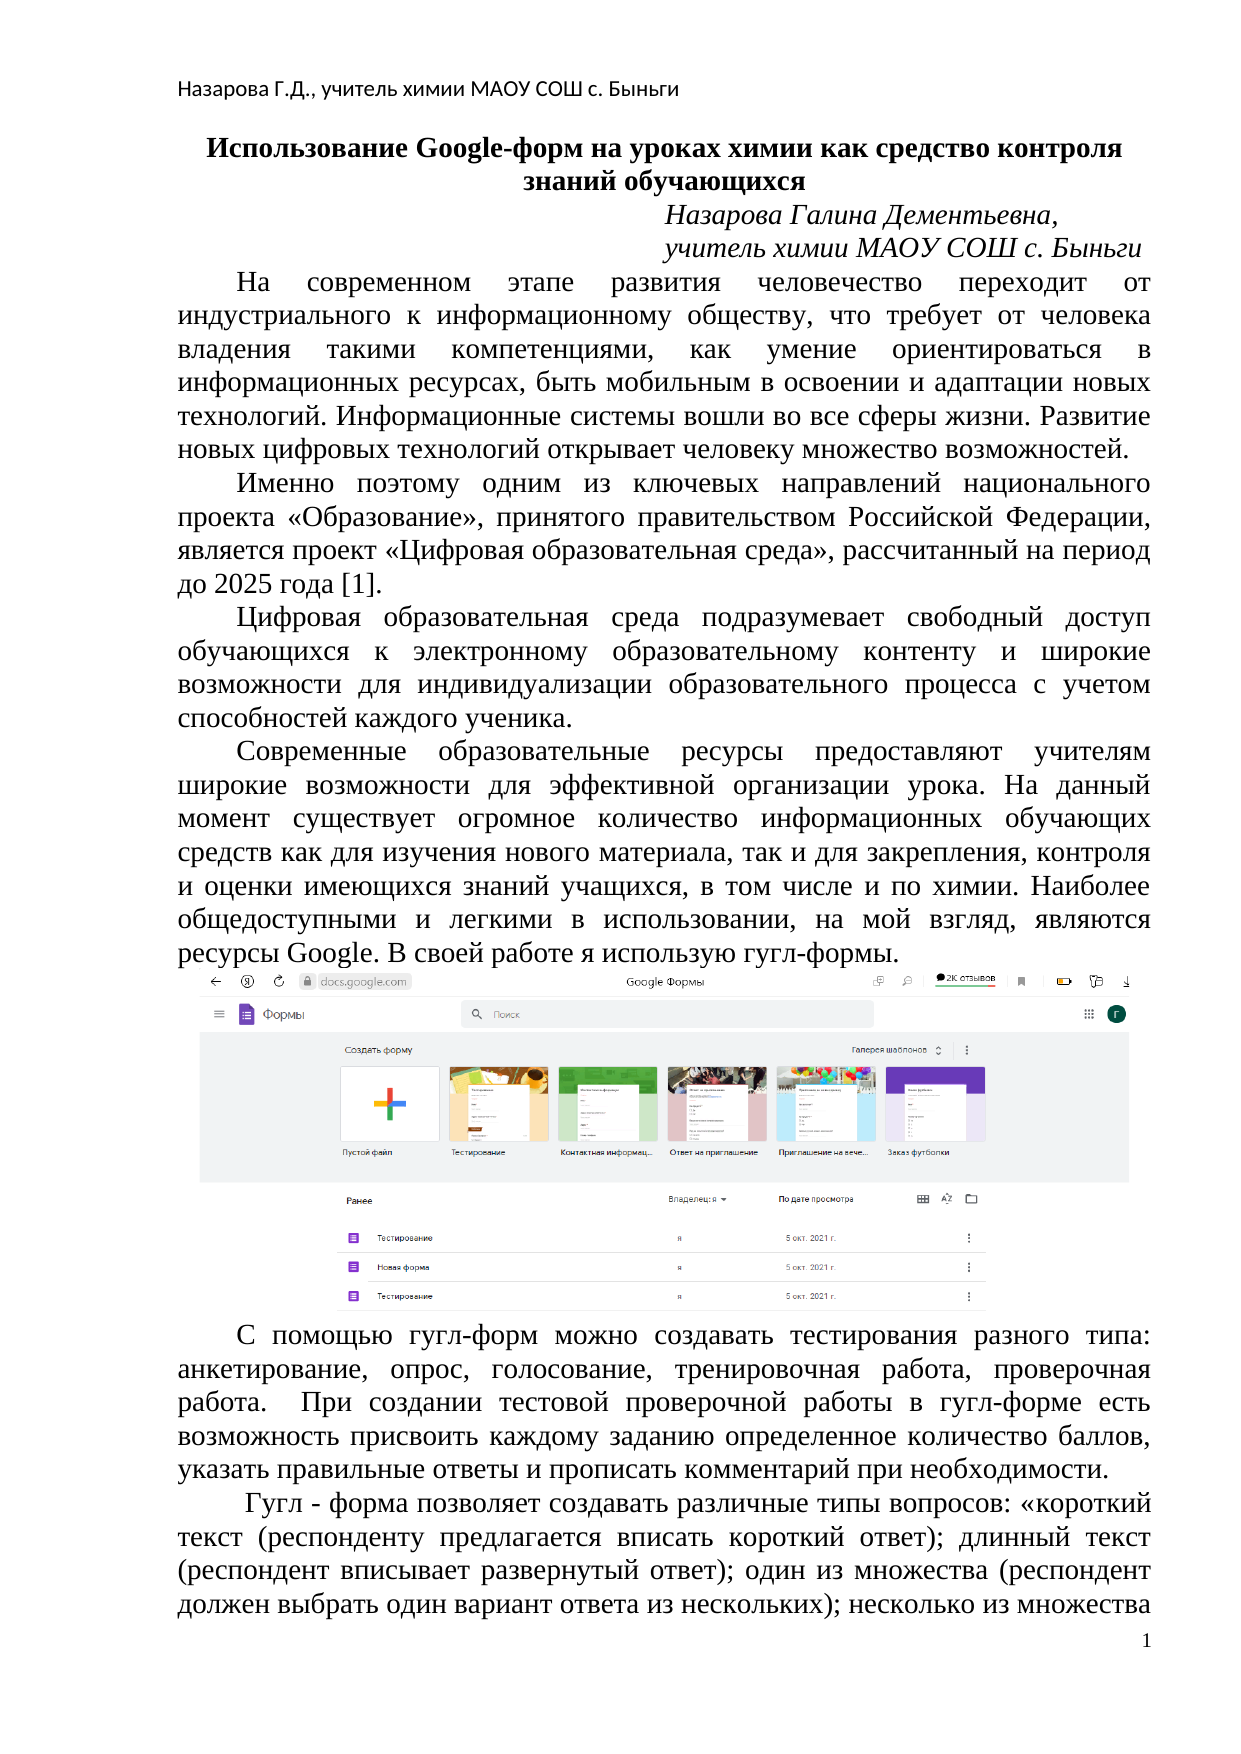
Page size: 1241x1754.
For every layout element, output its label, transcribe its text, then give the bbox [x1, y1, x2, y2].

text Назарова Галина Дементьевна, [177, 197, 1152, 230]
text Именно поэтому одним из ключевых направлений национального проекта «Образование», принятого правительством Российской Федерации, является проект «Цифровая образовательная среда», рассчитанный на период до 2025 года [1]. [177, 465, 1152, 599]
picture [199, 968, 1130, 1318]
text Цифровая образовательная среда подразумевает свободный доступ обучающихся к электронному образовательному контенту и широкие возможности для индивидуализации образовательного процесса с учетом способностей каждого ученика. [177, 599, 1152, 733]
text С помощью гугл-форм можно создавать тестирования разного типа: анкетирование, опрос, голосование, тренировочная работа, проверочная работа. При создании тестовой проверочной работы в гугл-форме есть возможность присвоить каждому заданию определенное количество баллов, указать правильные ответы и прописать комментарий при необходимости. [177, 1317, 1152, 1485]
text Использование Google-форм на уроках химии как средство контроля знаний обучающихся [177, 130, 1152, 197]
text учитель химии МАОУ СОШ с. Быньги [177, 230, 1152, 264]
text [177, 1485, 1152, 1619]
text На современном этапе развития человечество переходит от индустриального к информационному обществу, что требует от человека владения такими компетенциями, как умение ориентироваться в информационных ресурсах, быть мобильным в освоении и адаптации новых технологий. Информационные системы вошли во все сферы жизни. Развитие новых цифровых технологий открывает человеку множество возможностей. [177, 264, 1152, 465]
text Современные образовательные ресурсы предоставляют учителям широкие возможности для эффективной организации урока. На данный момент существует огромное количество информационных обучающих средств как для изучения нового материала, так и для закрепления, контроля и оценки имеющихся знаний учащихся, в том числе и по химии. Наиболее общедоступными и легкими в использовании, на мой взгляд, являются ресурсы Google. В своей работе я использую гугл-формы. [177, 733, 1152, 968]
